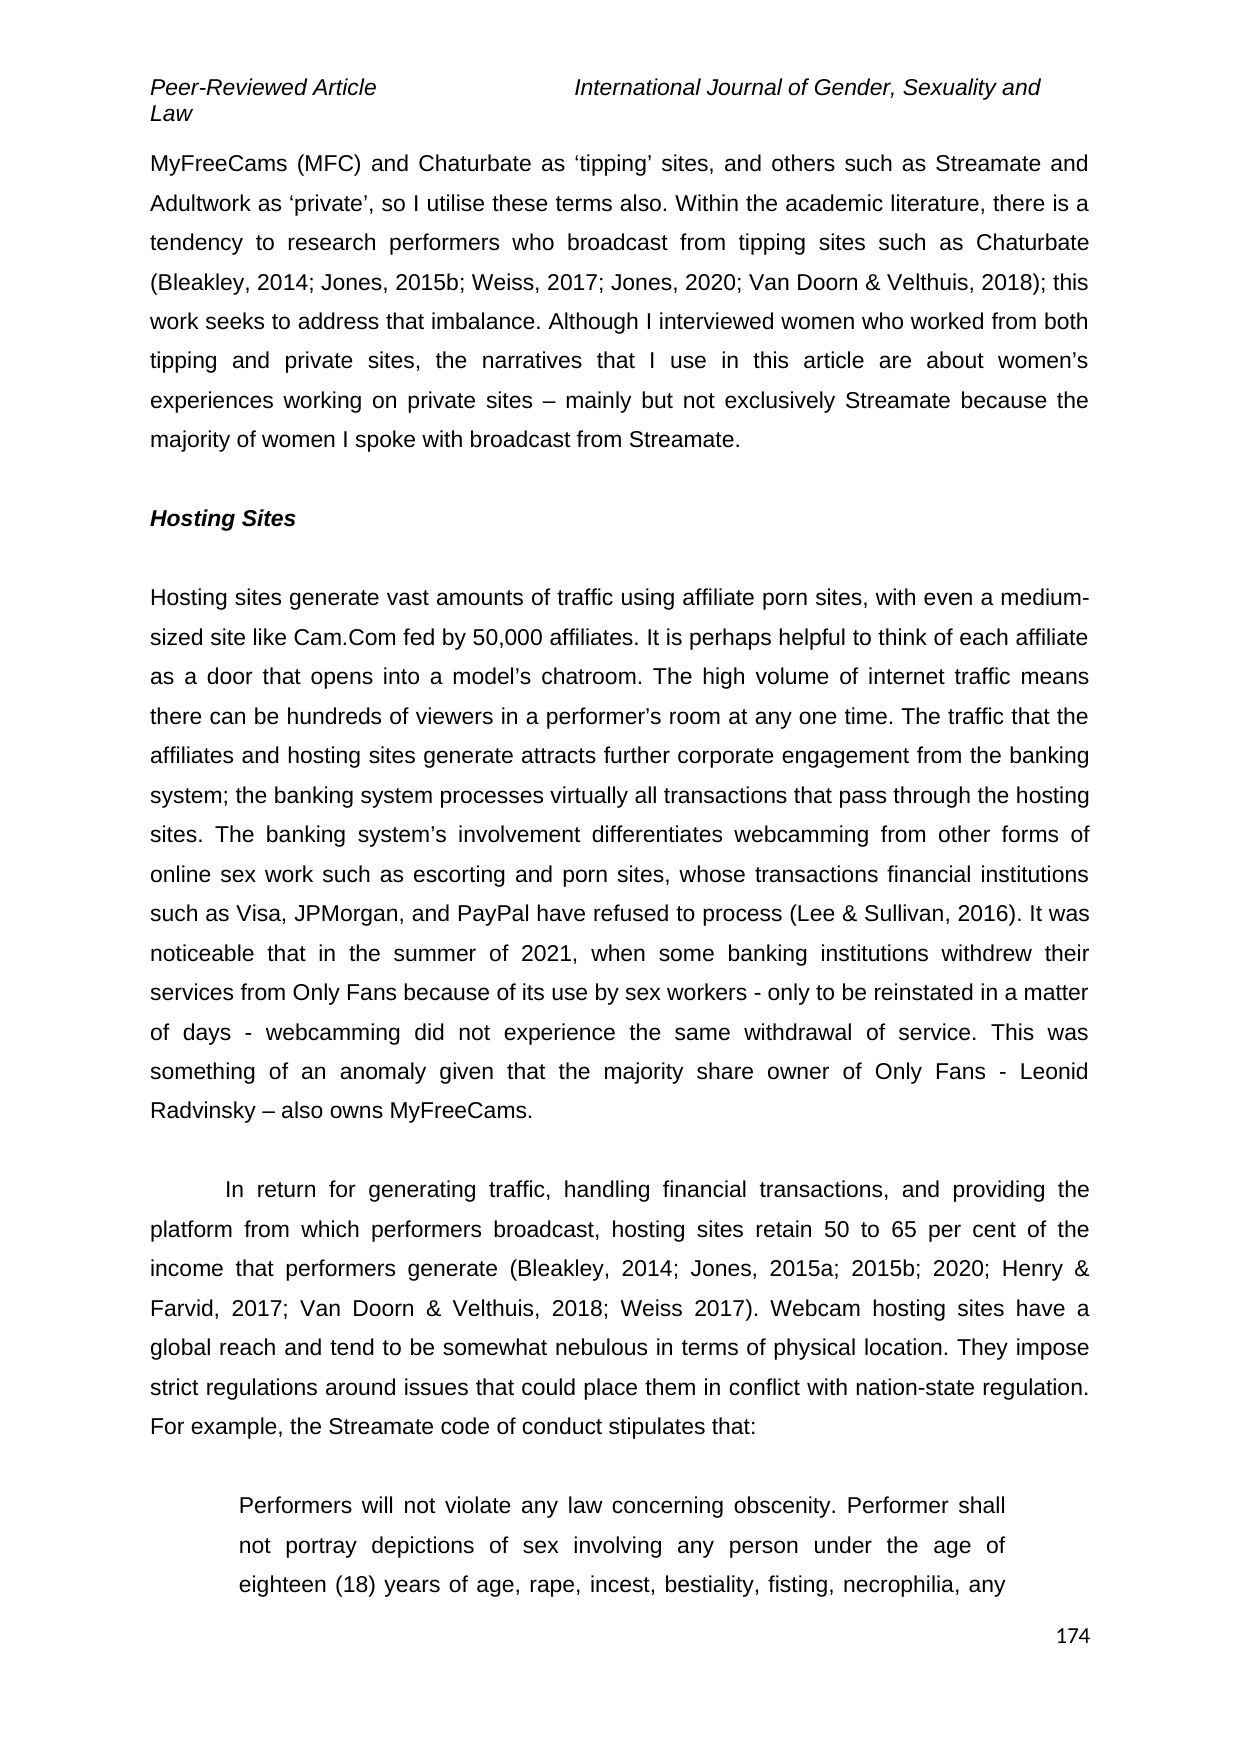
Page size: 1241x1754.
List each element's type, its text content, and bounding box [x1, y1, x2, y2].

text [150, 150, 1090, 453]
text Hosting sites generate vast amounts of traffic using affiliate porn sites, with even a medium-sized site like Cam.Com fed by 50,000 affiliates. It is perhaps helpful to think of each affiliate as a door that opens into a model’s chatroom. The high volume of internet traffic means there can be hundreds of viewers in a performer’s room at any one time. The traffic that the affiliates and hosting sites generate attracts further corporate engagement from the banking system; the banking system processes virtually all transactions that pass through the hosting sites. The banking system’s involvement differentiates webcamming from other forms of online sex work such as escorting and porn sites, whose transactions financial institutions such as Visa, JPMorgan, and PayPal have refused to process (Lee & Sullivan, 2016). It was noticeable that in the summer of 2021, when some banking institutions withdrew their services from Only Fans because of its use by sex workers - only to be reinstated in a matter of days - webcamming did not experience the same withdrawal of service. This was something of an anomaly given that the majority share owner of Only Fans - Leonid Radvinsky – also owns MyFreeCams. [150, 584, 1090, 1124]
subtitle Hosting Sites [150, 505, 1090, 532]
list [239, 1492, 1006, 1598]
text In return for generating traffic, handling financial transactions, and providing the platform from which performers broadcast, hosting sites retain 50 to 65 per cent of the income that performers generate (Bleakley, 2014; Jones, 2015a; 2015b; 2020; Henry & Farvid, 2017; Van Doorn & Velthuis, 2018; Weiss 2017). Webcam hosting sites have a global reach and tend to be somewhat nebulous in terms of physical location. They impose strict regulations around issues that could place them in conflict with nation-state regulation. For example, the Streamate code of conduct stipulates that: [150, 1176, 1090, 1440]
